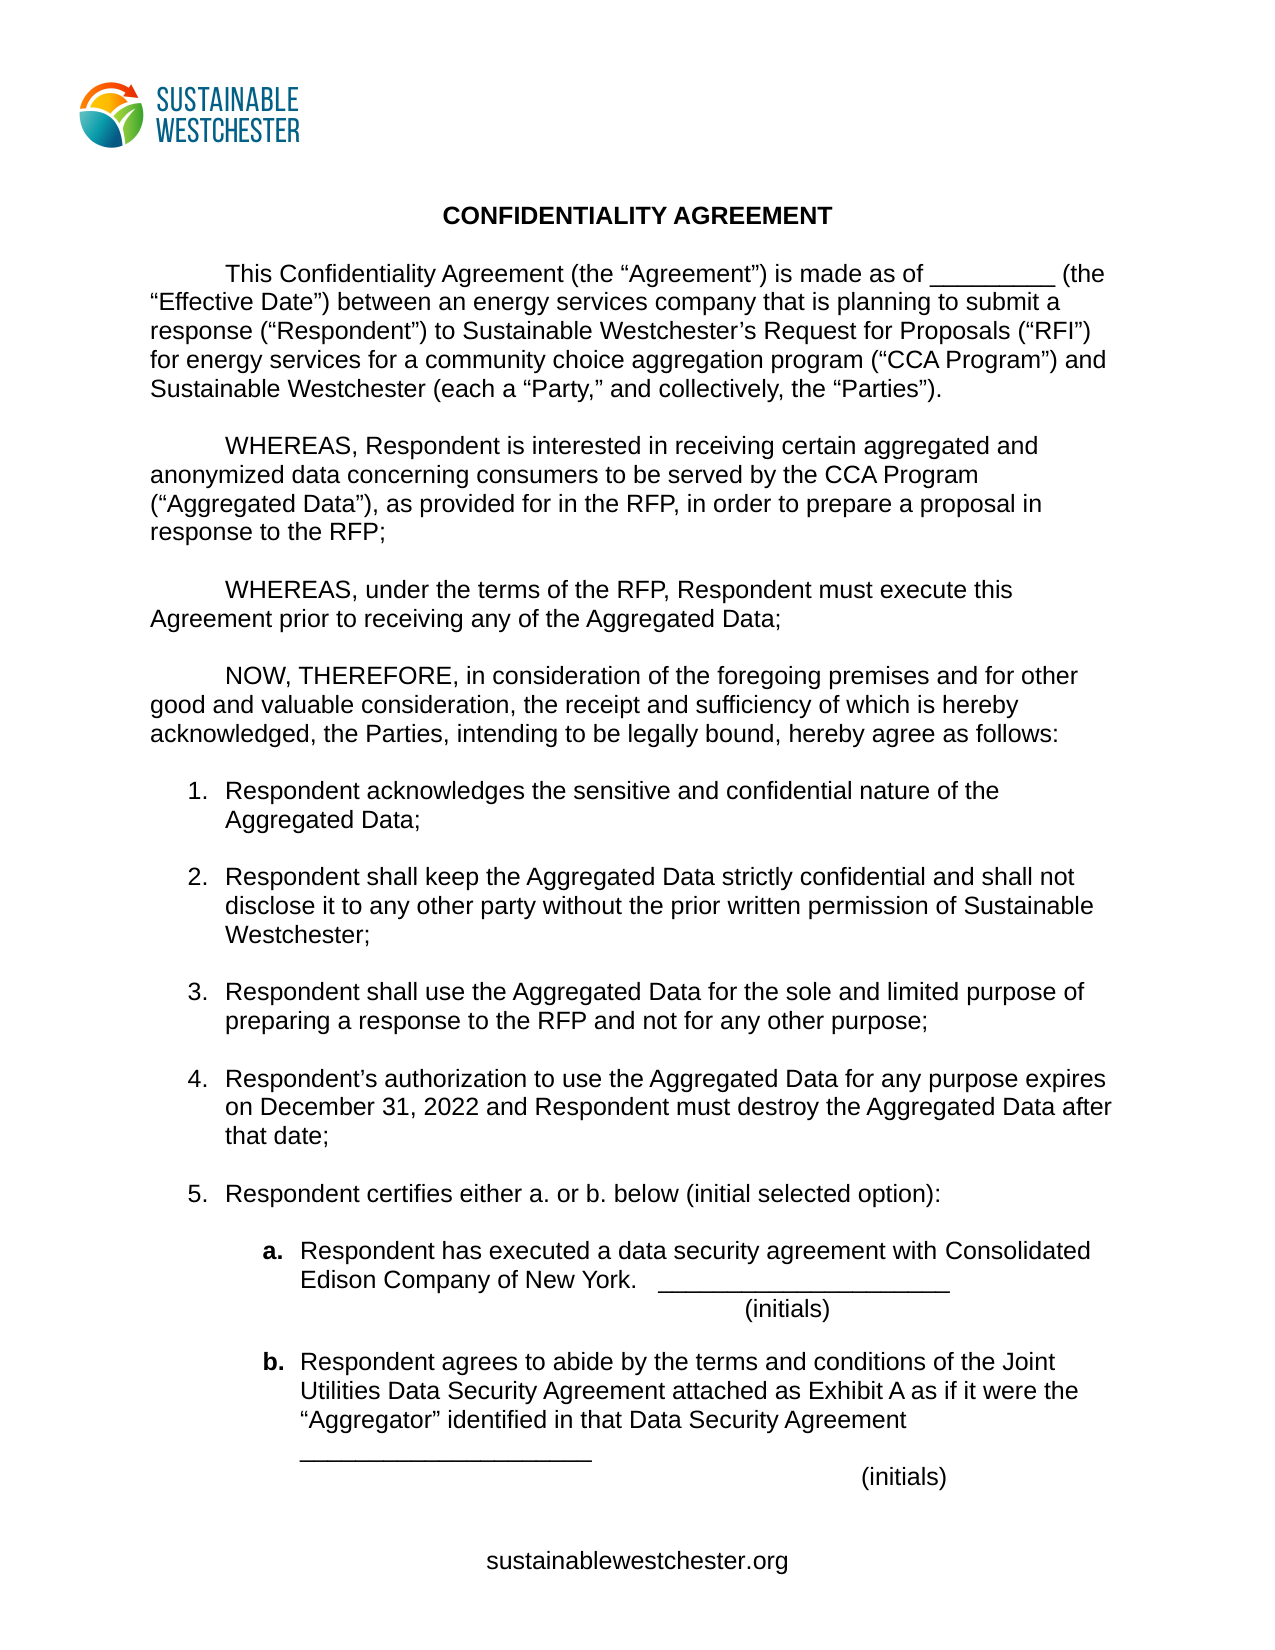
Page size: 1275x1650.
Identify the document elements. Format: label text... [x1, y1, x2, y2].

list Respondent acknowledges the sensitive and confidential nature of the Aggregated Data; [187, 776, 1125, 833]
list Respondent certifies either a. or b. below (initial selected option): [187, 1178, 1125, 1207]
list CONFIDENTIALITY AGREEMENT [150, 201, 1125, 230]
list Respondent shall use the Aggregated Data for the sole and limited purpose of preparing a response to the RFP and not for any other purpose; [187, 977, 1125, 1035]
list WHEREAS, Respondent is interested in receiving certain aggregated and anonymized data concerning consumers to be served by the CCA Program (“Aggregated Data”), as provided for in the RFP, in order to prepare a proposal in response to the RFP; [150, 431, 1125, 546]
list This Confidentiality Agreement (the “Agreement”) is made as of _________ (the “Effective Date”) between an energy services company that is planning to submit a response (“Respondent”) to Sustainable Westchester’s Request for Proposals (“RFI”) for energy services for a community choice aggregation program (“CCA Program”) and Sustainable Westchester (each a “Party,” and collectively, the “Parties”). [150, 258, 1125, 402]
list WHEREAS, under the terms of the RFP, Respondent must execute this Agreement prior to receiving any of the Aggregated Data; [150, 575, 1125, 632]
list Respondent’s authorization to use the Aggregated Data for any purpose expires on December 31, 2022 and Respondent must destroy the Aggregated Data after that date; [187, 1063, 1125, 1150]
picture [65, 75, 316, 154]
list Respondent shall keep the Aggregated Data strictly confidential and shall not disclose it to any other party without the prior written permission of Sustainable Westchester; [187, 862, 1125, 948]
text NOW, THEREFORE, in consideration of the foregoing premises and for other good and valuable consideration, the receipt and sufficiency of which is hereby acknowledged, the Parties, intending to be legally bound, hereby agree as follows: [150, 661, 1125, 747]
list Respondent has executed a data security agreement with Consolidated Edison Company of New York. _____________________ (initials) [262, 1236, 1125, 1322]
list Respondent agrees to abide by the terms and conditions of the Joint Utilities Data Security Agreement attached as Exhibit A as if it were the “Aggregator” identified in that Data Security Agreement _____________________ (initials) [262, 1347, 1125, 1491]
